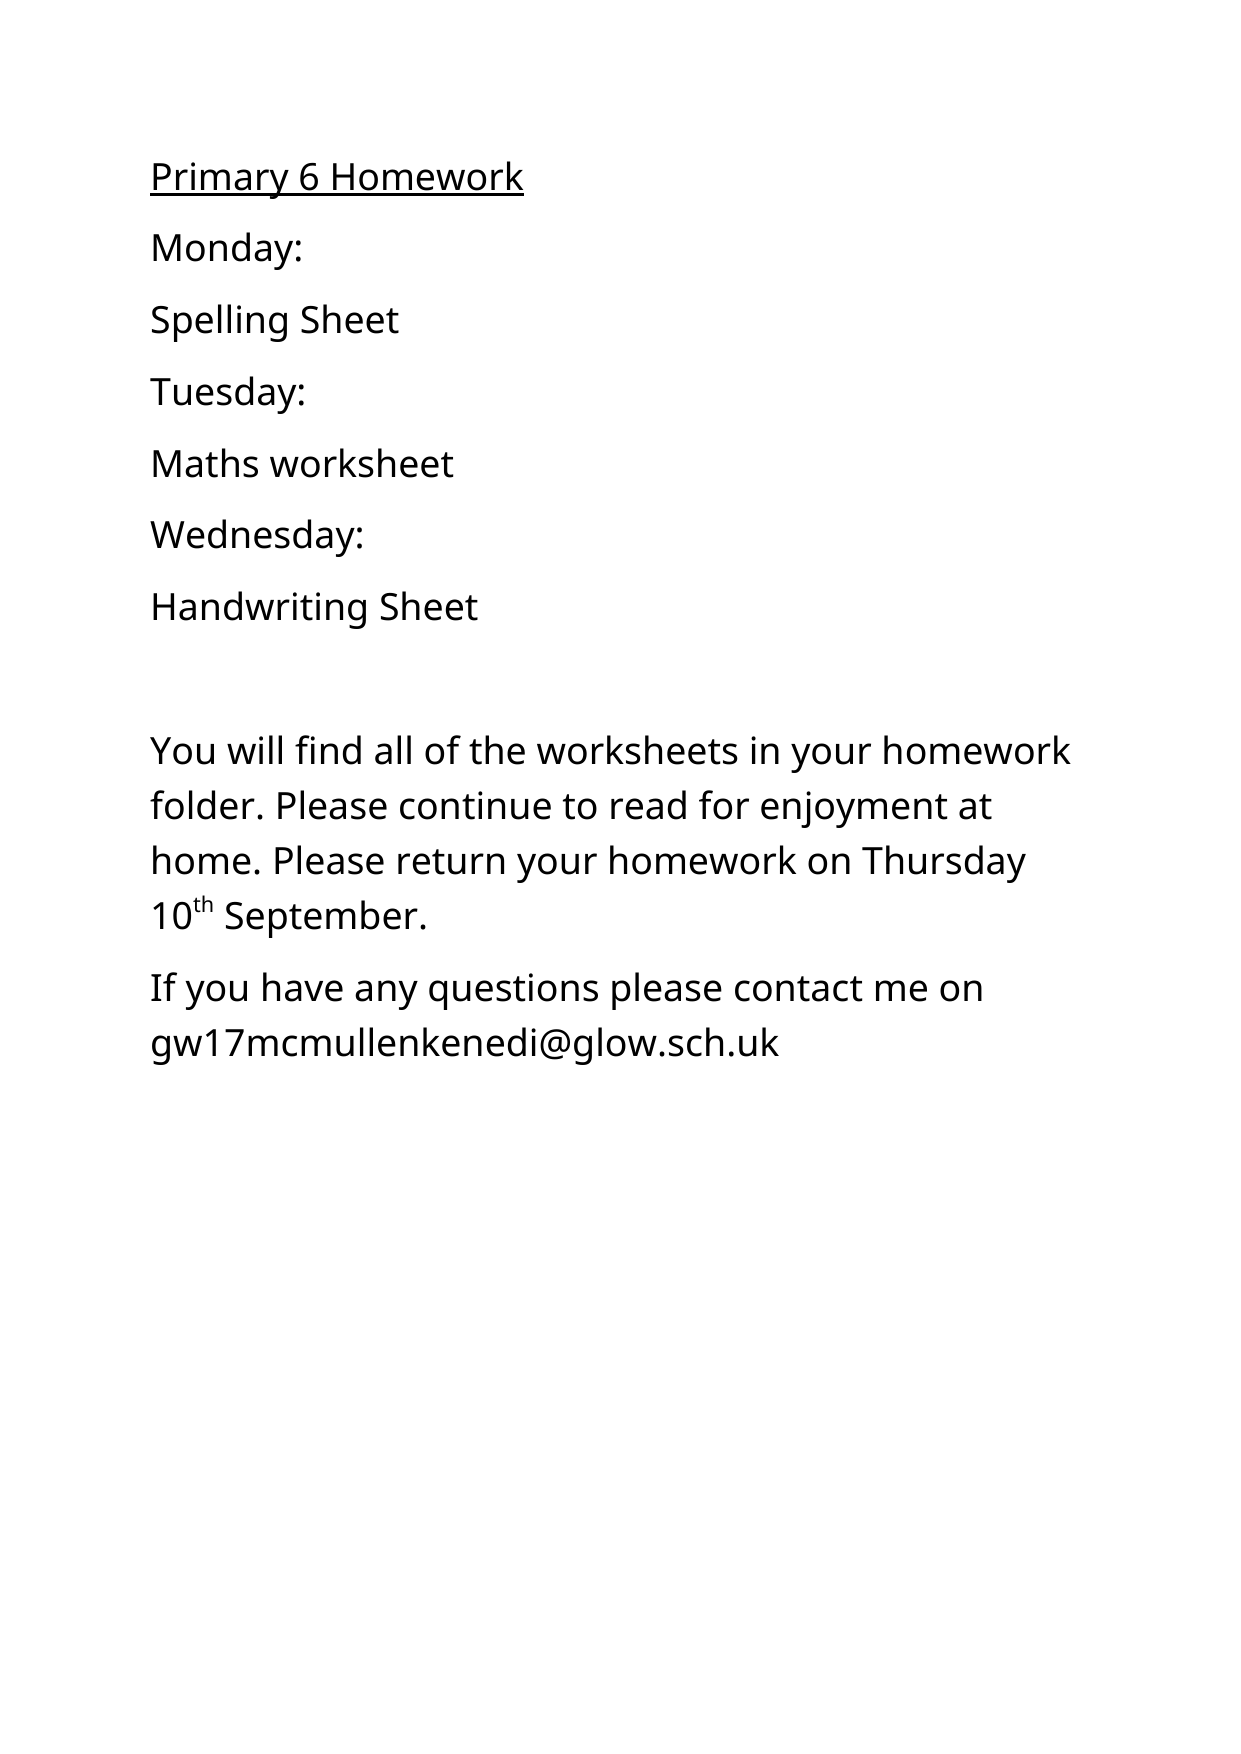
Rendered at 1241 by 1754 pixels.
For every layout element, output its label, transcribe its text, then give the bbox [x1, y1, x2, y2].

text Maths worksheet [150, 437, 1090, 488]
text Wednesday: [150, 509, 1090, 560]
text Spelling Sheet [150, 293, 1090, 344]
text Monday: [150, 222, 1090, 273]
text If you have any questions please contact me on gw17mcmullenkenedi@glow.sch.uk [150, 961, 1090, 1067]
text Primary 6 Homework [150, 150, 1090, 201]
text Handwriting Sheet [150, 581, 1090, 632]
text Tuesday: [150, 365, 1090, 416]
text You will find all of the worksheets in your homework folder. Please continue to read for enjoyment at home. Please return your homework on Thursday 10th September. [150, 724, 1090, 941]
